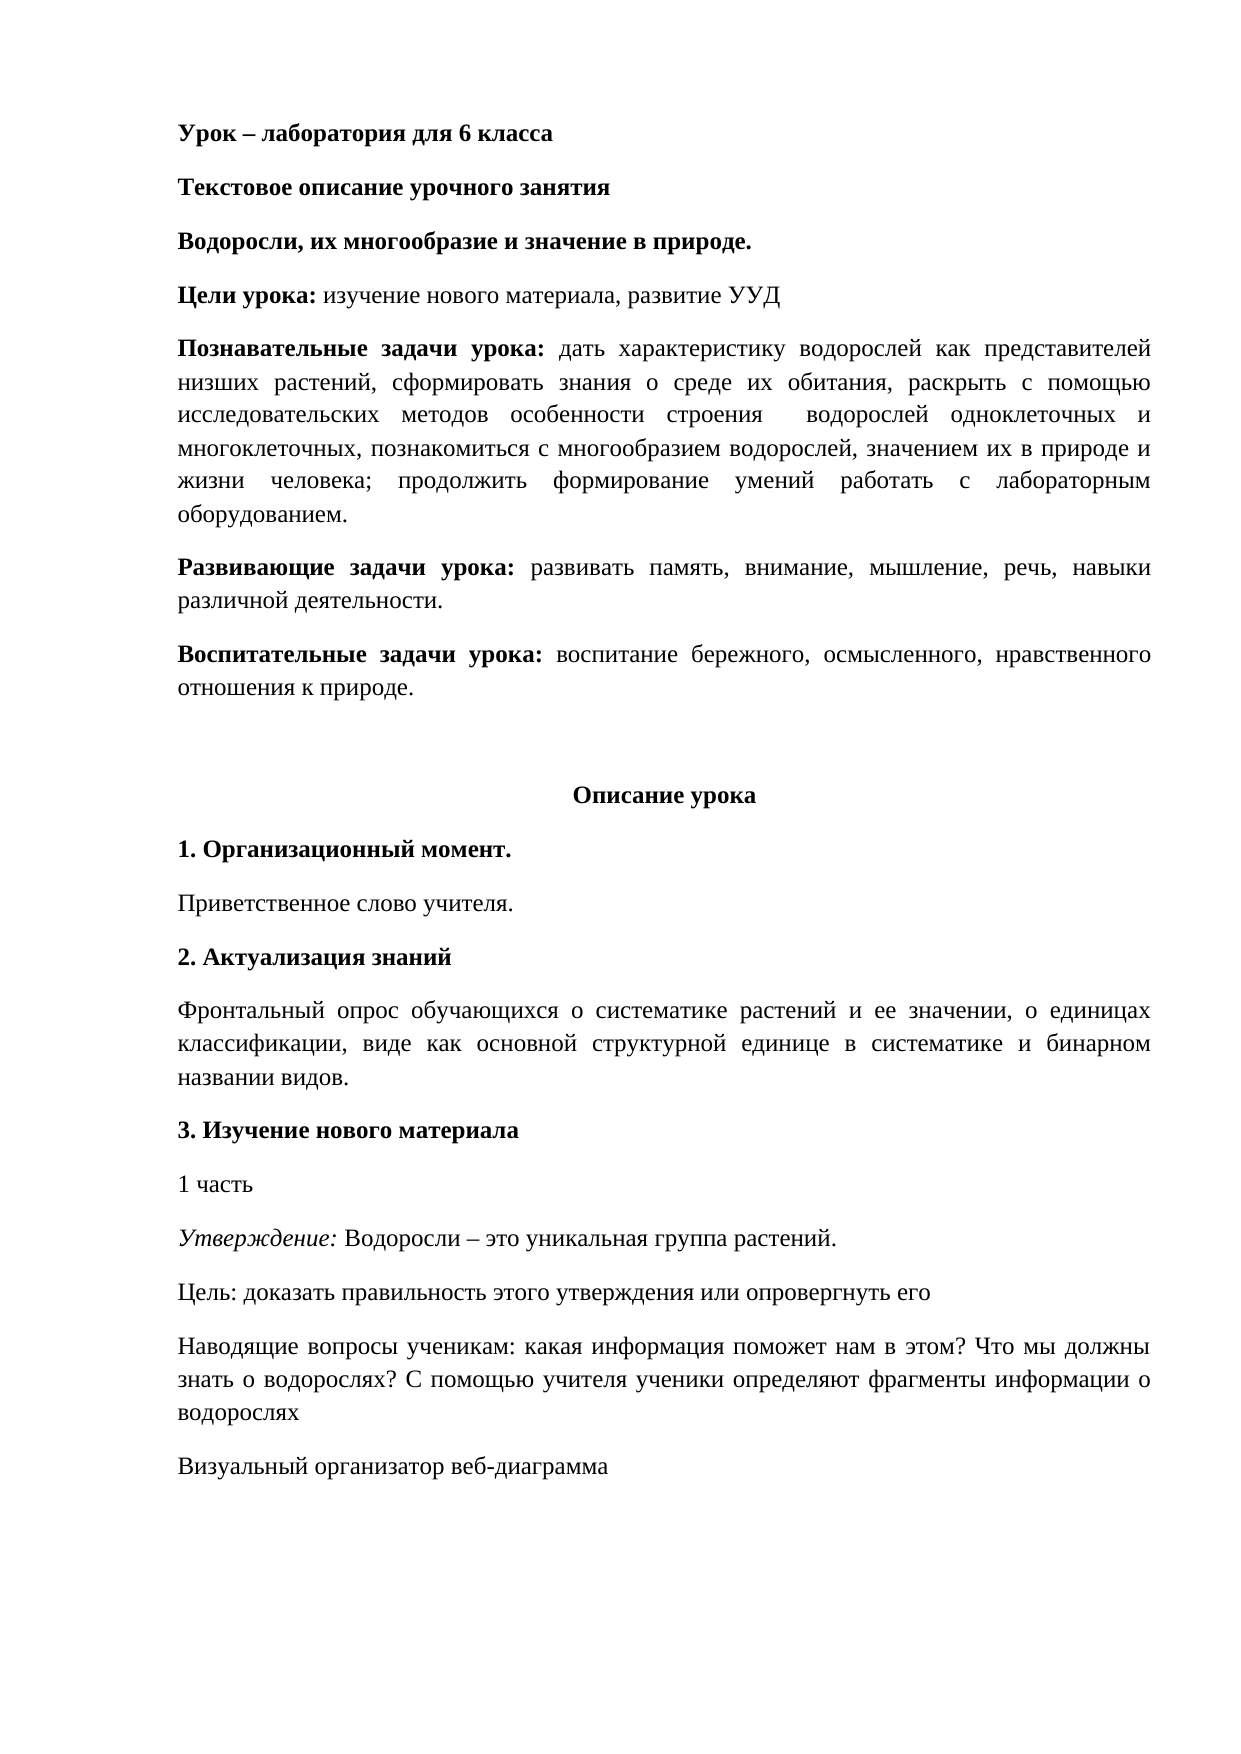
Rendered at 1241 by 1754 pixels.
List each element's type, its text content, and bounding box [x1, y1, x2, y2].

text Утверждение: Водоросли – это уникальная группа растений. [177, 1223, 1152, 1252]
text 1. Организационный момент. [177, 834, 1152, 863]
text Познавательные задачи урока: дать характеристику водорослей как представителей низших растений, сформировать знания о среде их обитания, раскрыть с помощью исследовательских методов особенности строения водорослей одноклеточных и многоклеточных, познакомиться с многообразием водорослей, значением их в природе и жизни человека; продолжить формирование умений работать с лабораторным оборудованием. [177, 333, 1152, 527]
text Приветственное слово учителя. [177, 888, 1152, 917]
text Описание урока [177, 780, 1152, 809]
text 1 часть [177, 1169, 1152, 1198]
text Текстовое описание урочного занятия [177, 172, 1152, 201]
text 3. Изучение нового материала [177, 1115, 1152, 1144]
text Наводящие вопросы ученикам: какая информация поможет нам в этом? Что мы должны знать о водорослях? С помощью учителя ученики определяют фрагменты информации о водорослях [177, 1331, 1152, 1426]
text Урок – лаборатория для 6 класса [177, 118, 1152, 147]
text Фронтальный опрос обучающихся о систематике растений и ее значении, о единицах классификации, виде как основной структурной единице в систематике и бинарном названии видов. [177, 996, 1152, 1090]
text Цель: доказать правильность этого утверждения или опровергнуть его [177, 1277, 1152, 1306]
text Развивающие задачи урока: развивать память, внимание, мышление, речь, навыки различной деятельности. [177, 552, 1152, 614]
text 2. Актуализация знаний [177, 942, 1152, 970]
text Водоросли, их многообразие и значение в природе. [177, 226, 1152, 254]
text Визуальный организатор веб-диаграмма [177, 1451, 1152, 1479]
text Воспитательные задачи урока: воспитание бережного, осмысленного, нравственного отношения к природе. [177, 639, 1152, 701]
text Цели урока: изучение нового материала, развитие УУД [177, 280, 1152, 308]
